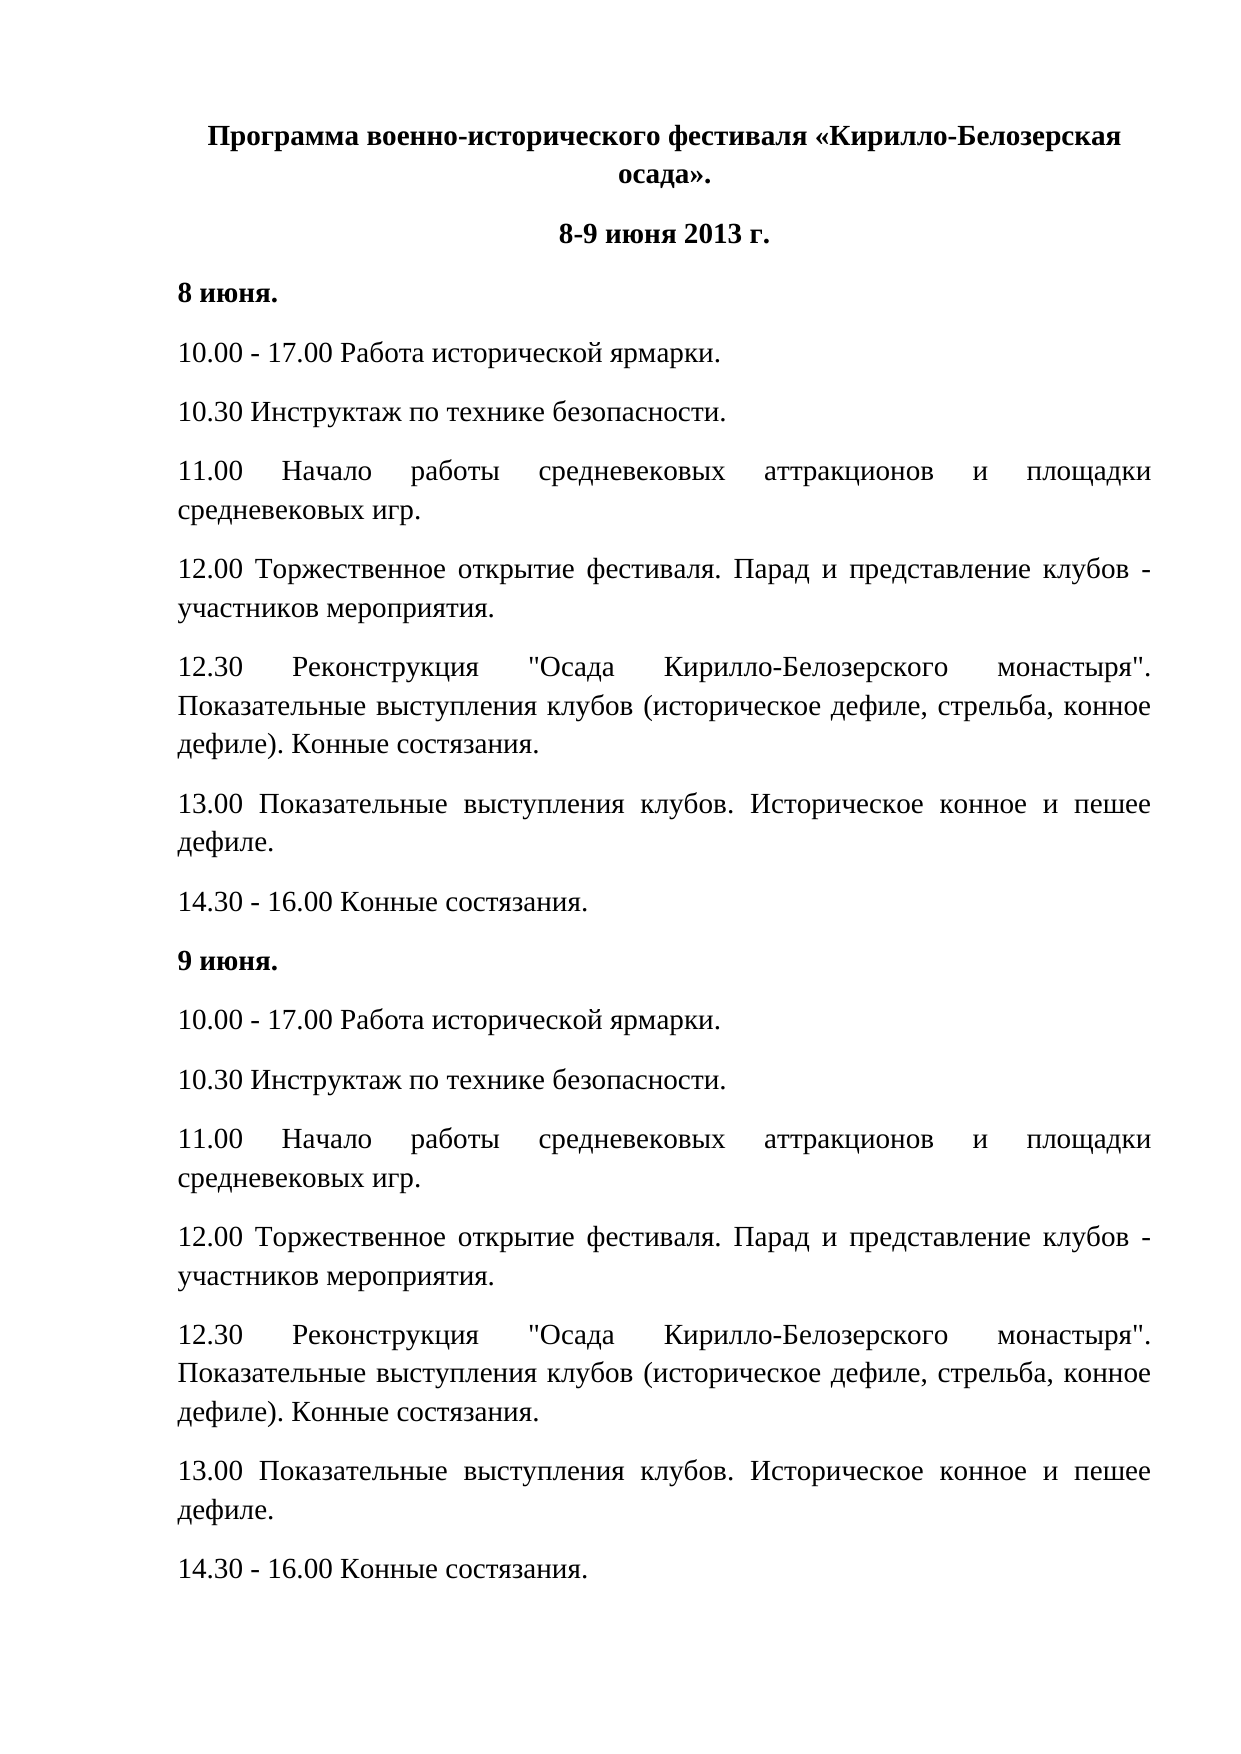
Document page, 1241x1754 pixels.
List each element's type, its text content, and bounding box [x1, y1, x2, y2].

text 14.30 - 16.00 Конные состязания. [177, 884, 1152, 917]
text 12.30 Реконструкция "Осада Кирилло-Белозерского монастыря". Показательные выступления клубов (историческое дефиле, стрельба, конное дефиле). Конные состязания. [177, 649, 1152, 760]
text 11.00 Начало работы средневековых аттракционов и площадки средневековых игр. [177, 1121, 1152, 1193]
text 9 июня. [177, 943, 1152, 977]
text 12.00 Торжественное открытие фестиваля. Парад и представление клубов - участников мероприятия. [177, 1219, 1152, 1291]
text 13.00 Показательные выступления клубов. Историческое конное и пешее дефиле. [177, 786, 1152, 858]
text 10.30 Инструктаж по технике безопасности. [177, 394, 1152, 428]
text 12.00 Торжественное открытие фестиваля. Парад и представление клубов - участников мероприятия. [177, 551, 1152, 623]
text Программа военно-исторического фестиваля «Кирилло-Белозерская осада». [177, 118, 1152, 190]
text 8 июня. [177, 275, 1152, 309]
text 10.00 - 17.00 Работа исторической ярмарки. [177, 1002, 1152, 1036]
text 13.00 Показательные выступления клубов. Историческое конное и пешее дефиле. [177, 1453, 1152, 1526]
text 10.30 Инструктаж по технике безопасности. [177, 1062, 1152, 1095]
text 14.30 - 16.00 Конные состязания. [177, 1551, 1152, 1585]
text 8-9 июня 2013 г. [177, 216, 1152, 249]
text 12.30 Реконструкция "Осада Кирилло-Белозерского монастыря". Показательные выступления клубов (историческое дефиле, стрельба, конное дефиле). Конные состязания. [177, 1317, 1152, 1428]
text 10.00 - 17.00 Работа исторической ярмарки. [177, 335, 1152, 368]
text 11.00 Начало работы средневековых аттракционов и площадки средневековых игр. [177, 453, 1152, 526]
